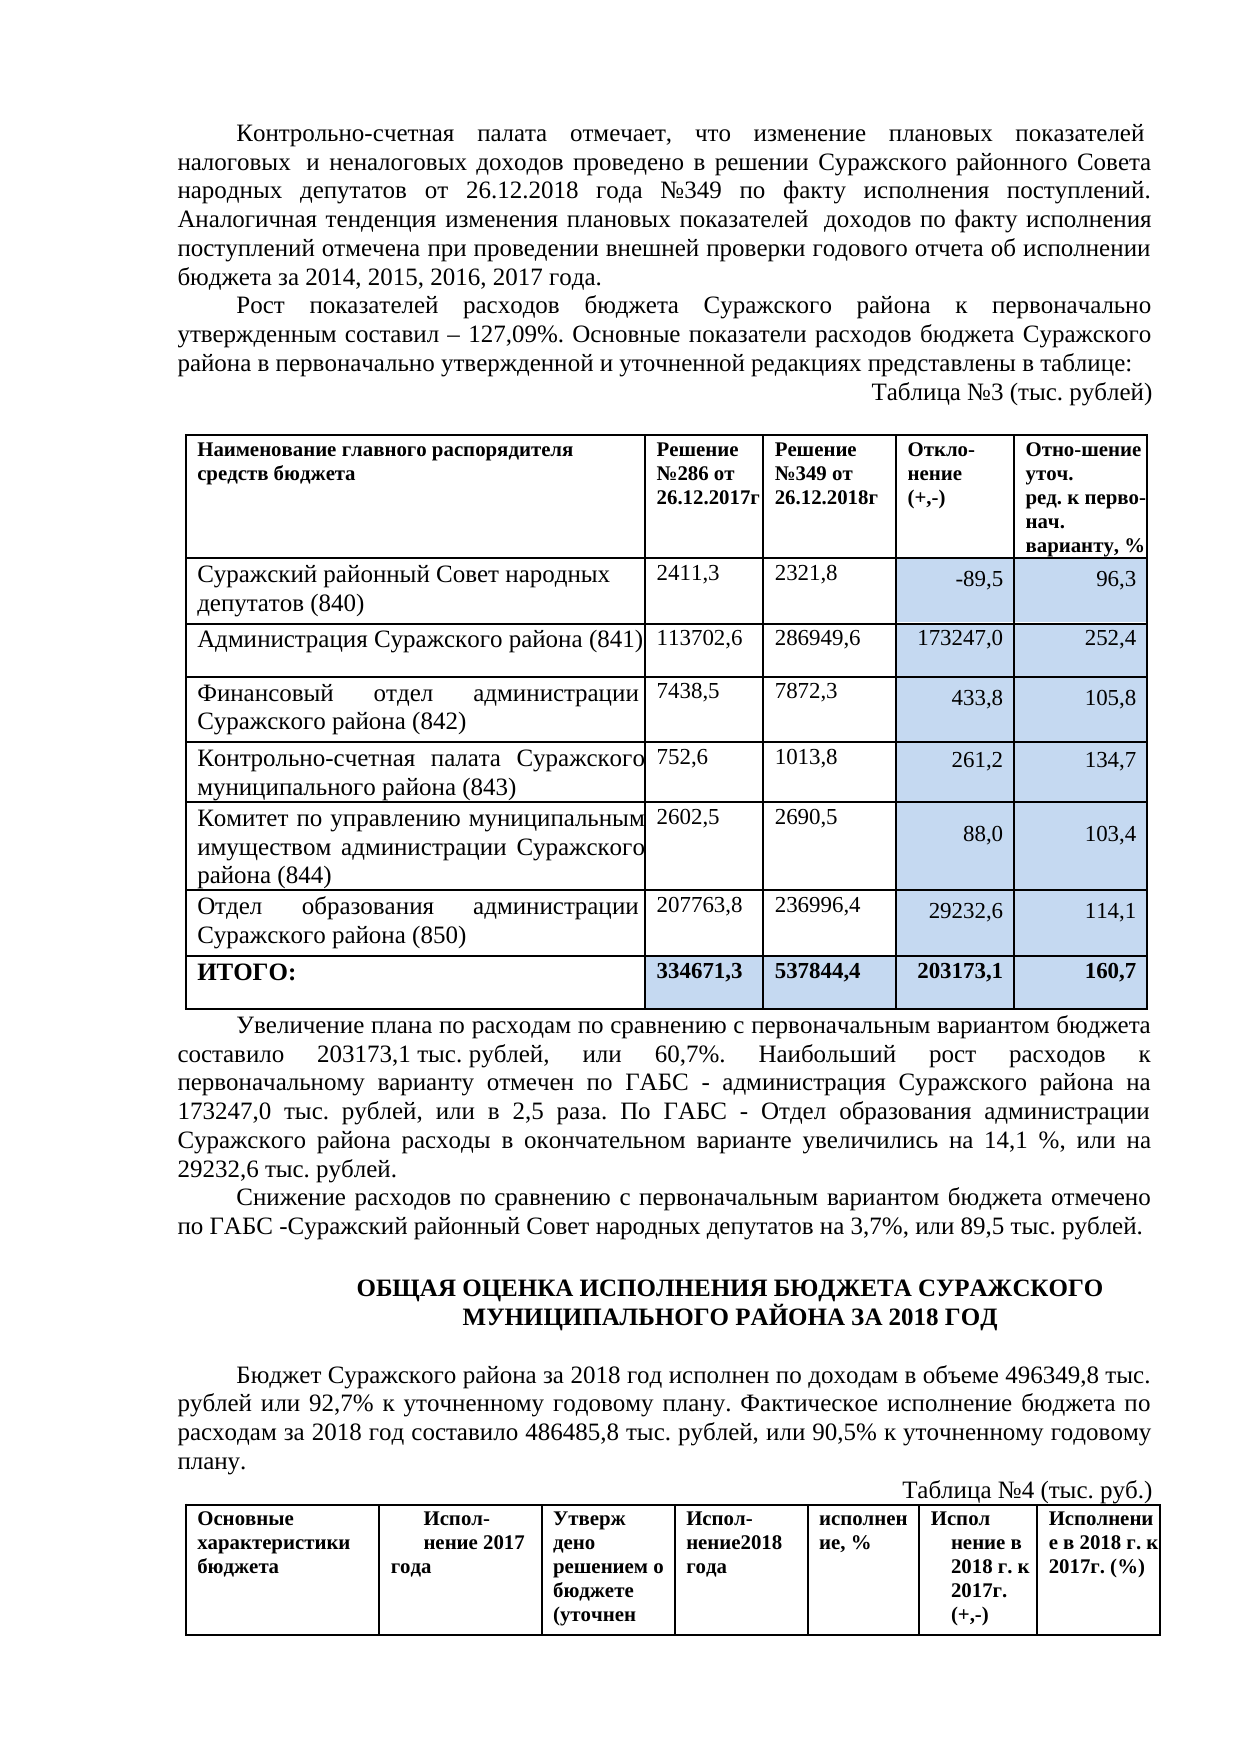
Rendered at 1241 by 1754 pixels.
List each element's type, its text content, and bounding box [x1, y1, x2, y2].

table_header Отно-шение уточ. ред. к перво-нач. варианту, % [1015, 436, 1146, 557]
text Бюджет Суражского района за 2018 год исполнен по доходам в объеме 496349,8 тыс. рублей или 92,7% к уточненному годовому плану. Фактическое исполнение бюджета по расходам за 2018 год составило 486485,8 тыс. рублей, или 90,5% к уточненному годовому плану. [177, 1360, 1152, 1475]
table_cell 173247,0 [897, 625, 1013, 676]
table_cell 113702,6 [646, 625, 762, 676]
table_cell 203173,1 [897, 957, 1013, 1008]
table_header Испол-нение2018 года [676, 1506, 807, 1634]
table_cell Комитет по управлению муниципальным имуществом администрации Суражского района (844) [187, 803, 644, 889]
table_cell 2411,3 [646, 559, 762, 622]
table_cell Отдел образования администрации Суражского района (850) [187, 891, 644, 955]
table_cell 2690,5 [764, 803, 895, 889]
table_cell 261,2 [897, 743, 1013, 801]
table_cell ИТОГО: [187, 957, 644, 1008]
table_cell 752,6 [646, 743, 762, 801]
table_cell 7438,5 [646, 678, 762, 741]
text Таблица №4 (тыс. руб.) [177, 1475, 1152, 1503]
table_cell 134,7 [1015, 743, 1146, 801]
table_cell -89,5 [897, 559, 1013, 622]
table_cell 29232,6 [897, 891, 1013, 955]
table_cell 103,4 [1015, 803, 1146, 889]
table_cell 252,4 [1015, 625, 1146, 676]
table_cell 537844,4 [764, 957, 895, 1008]
table_cell 105,8 [1015, 678, 1146, 741]
table_cell 334671,3 [646, 957, 762, 1008]
text Таблица №3 (тыс. рублей) [177, 377, 1152, 406]
table_cell 7872,3 [764, 678, 895, 741]
table_header Исполнение в 2018 г. к 2017г. (%) [1038, 1506, 1159, 1634]
table_cell 96,3 [1015, 559, 1146, 622]
table_cell Финансовый отдел администрации Суражского района (842) [187, 678, 644, 741]
table_header Основные характеристики бюджета [187, 1506, 378, 1634]
table_cell Контрольно-счетная палата Суражского муниципального района (843) [187, 743, 644, 801]
table_cell 286949,6 [764, 625, 895, 676]
table_header Испол нение в 2018 г. к 2017г. (+,-) [920, 1506, 1036, 1634]
table_cell Администрация Суражского района (841) [187, 625, 644, 676]
table_header Решение №286 от 26.12.2017г [646, 436, 762, 557]
table_cell 88,0 [897, 803, 1013, 889]
table_cell 2602,5 [646, 803, 762, 889]
table_cell 160,7 [1015, 957, 1146, 1008]
table_cell 207763,8 [646, 891, 762, 955]
text Рост показателей расходов бюджета Суражского района к первоначально утвержденным составил – 127,09%. Основные показатели расходов бюджета Суражского района в первоначально утвержденной и уточненной редакциях представлены в таблице: [177, 291, 1152, 377]
text Контрольно-счетная палата отмечает, что изменение плановых показателей налоговых и неналоговых доходов проведено в решении Суражского районного Совета народных депутатов от 26.12.2018 года №349 по факту исполнения поступлений. Аналогичная тенденция изменения плановых показателей доходов по факту исполнения поступлений отмечена при проведении внешней проверки годового отчета об исполнении бюджета за 2014, 2015, 2016, 2017 года. [177, 118, 1152, 291]
table_cell 236996,4 [764, 891, 895, 955]
table_header Решение №349 от 26.12.2018г [764, 436, 895, 557]
table_header Испол-нение 2017 года [380, 1506, 541, 1634]
table_header исполнение, % [809, 1506, 918, 1634]
text Увеличение плана по расходам по сравнению с первоначальным вариантом бюджета составило 203173,1 тыс. рублей, или 60,7%. Наибольший рост расходов к первоначальному варианту отмечен по ГАБС - администрация Суражского района на 173247,0 тыс. рублей, или в 2,5 раза. По ГАБС - Отдел образования администрации Суражского района расходы в окончательном варианте увеличились на 14,1 %, или на 29232,6 тыс. рублей. [177, 1010, 1152, 1182]
table_header Утверж дено решением о бюджете (уточнен ная) 2018 год [543, 1506, 674, 1634]
text ОБЩАЯ ОЦЕНКА ИСПОЛНЕНИЯ БЮДЖЕТА СУРАЖСКОГО МУНИЦИПАЛЬНОГО РАЙОНА ЗА 2018 ГОД [308, 1273, 1152, 1331]
table_header Наименование главного распорядителя средств бюджета [187, 436, 644, 557]
text Снижение расходов по сравнению с первоначальным вариантом бюджета отмечено по ГАБС -Суражский районный Совет народных депутатов на 3,7%, или 89,5 тыс. рублей. [177, 1182, 1152, 1240]
table_cell 114,1 [1015, 891, 1146, 955]
table_cell 1013,8 [764, 743, 895, 801]
table_cell 433,8 [897, 678, 1013, 741]
table_cell Суражский районный Совет народных депутатов (840) [187, 559, 644, 622]
table_cell 2321,8 [764, 559, 895, 622]
table_header Откло-нение (+,-) [897, 436, 1013, 557]
